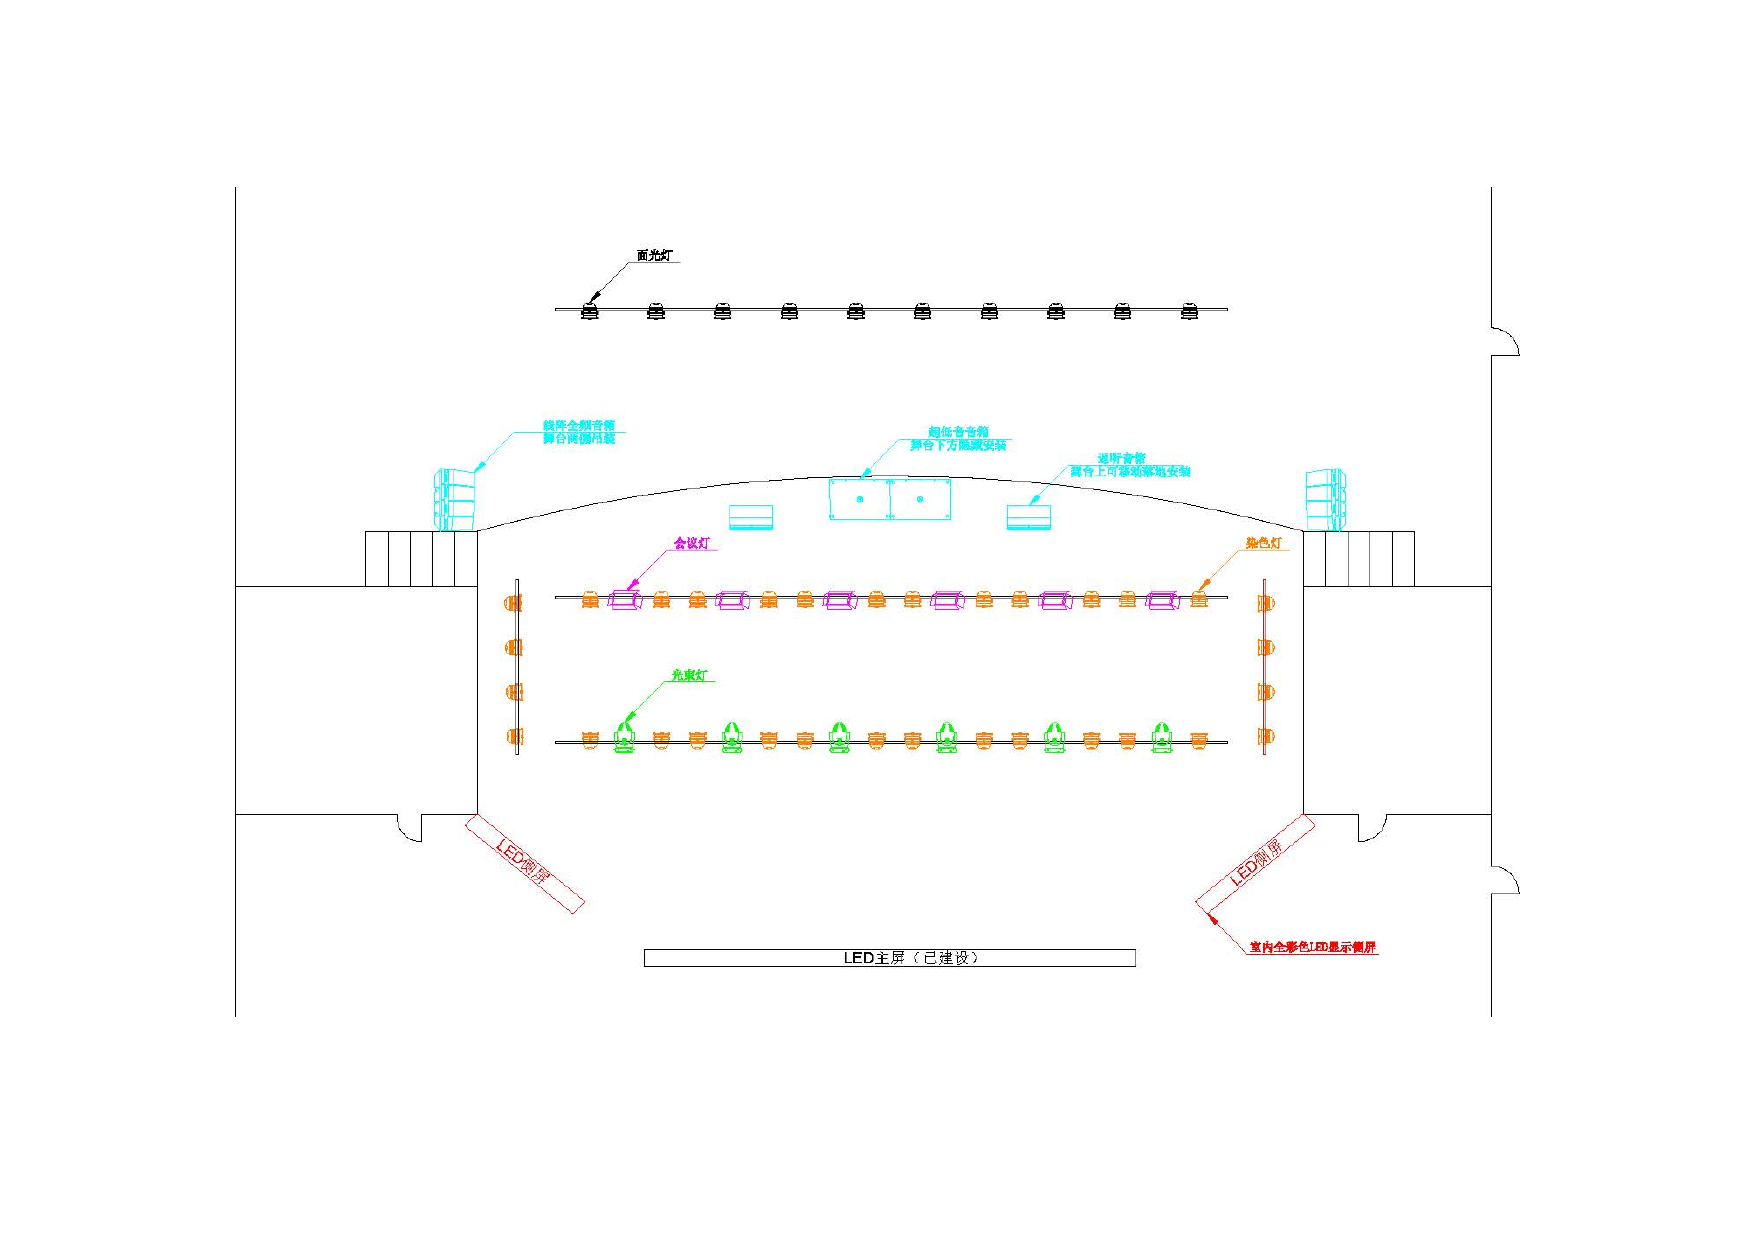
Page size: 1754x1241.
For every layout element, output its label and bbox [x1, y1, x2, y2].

picture [206, 187, 1548, 1017]
